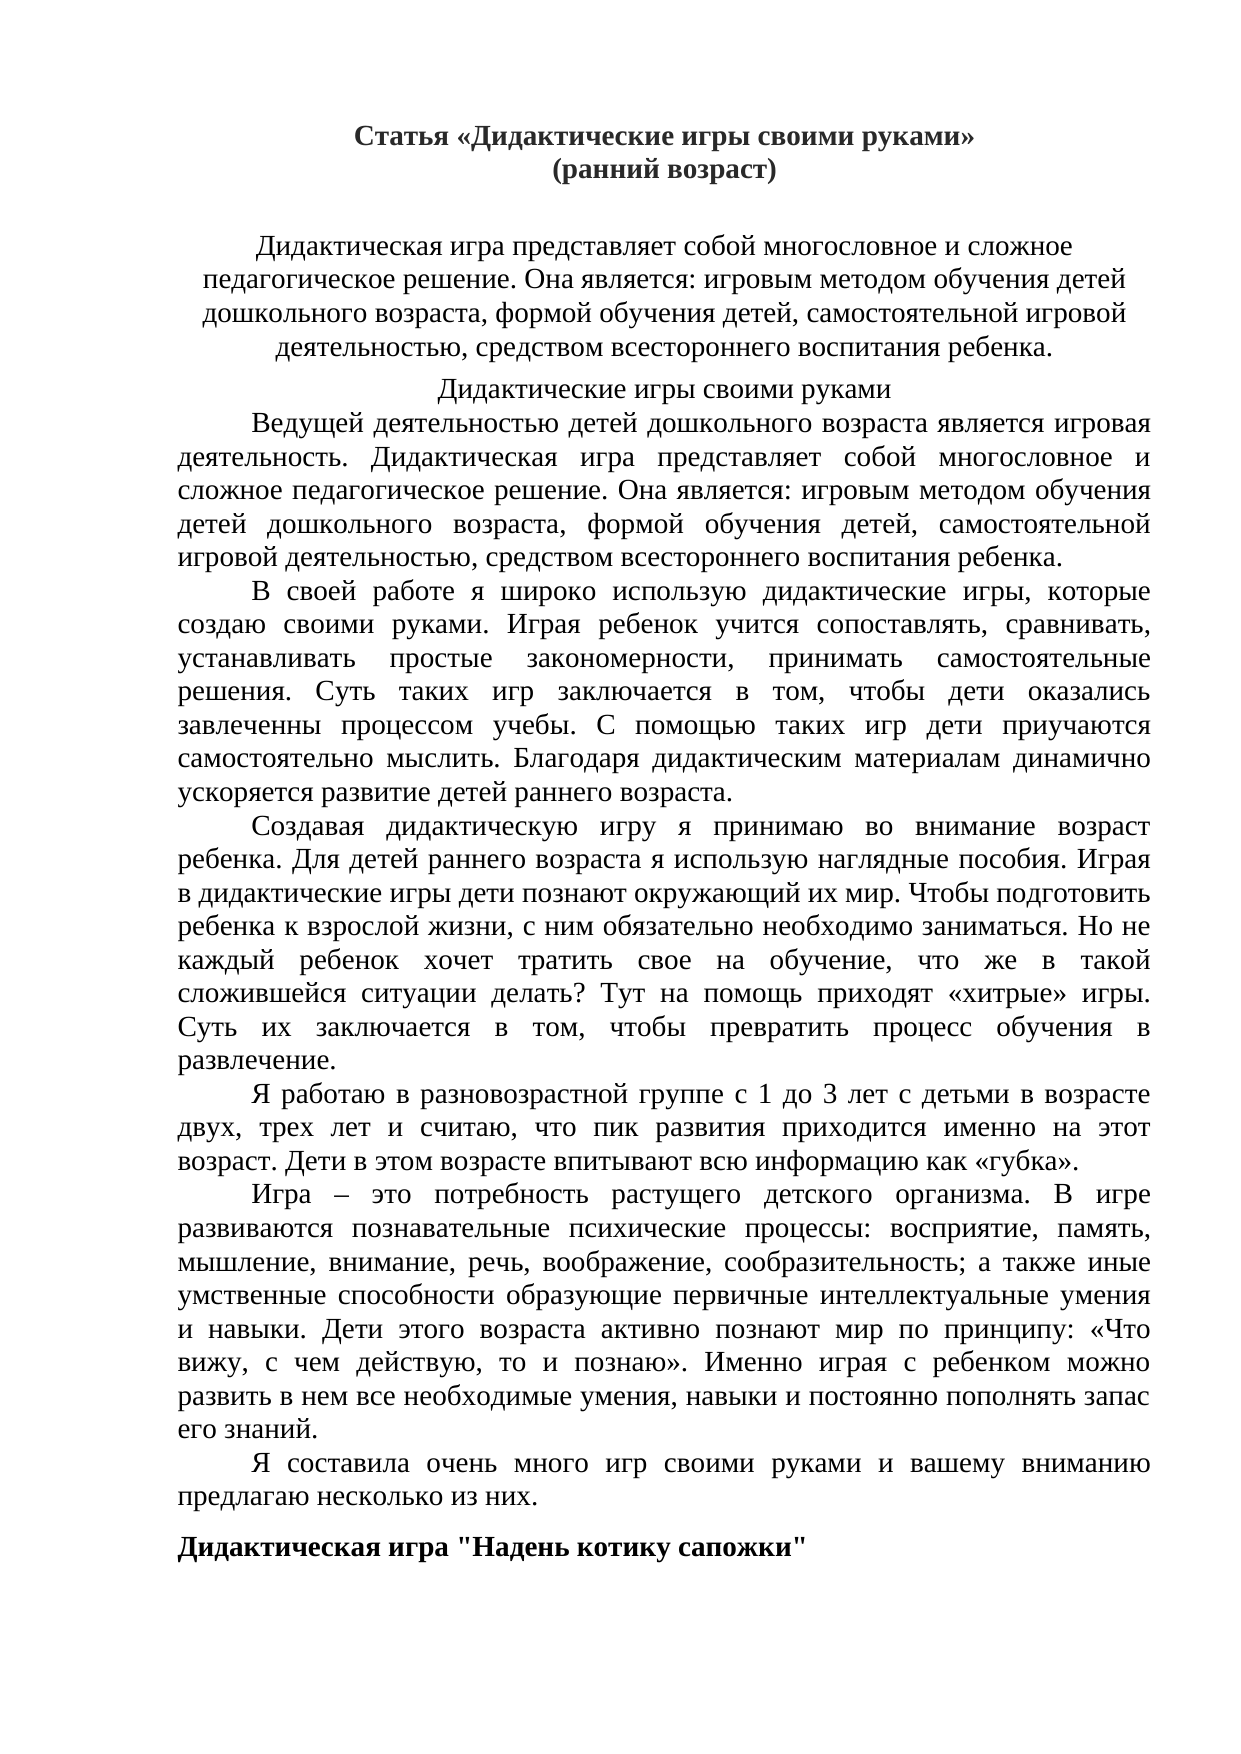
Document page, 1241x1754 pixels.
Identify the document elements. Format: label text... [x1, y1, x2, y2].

text Ведущей деятельностью детей дошкольного возраста является игровая деятельность. Дидактическая игра представляет собой многословное и сложное педагогическое решение. Она является: игровым методом обучения детей дошкольного возраста, формой обучения детей, самостоятельной игровой деятельностью, средством всестороннего воспитания ребенка. [177, 405, 1152, 573]
text Я работаю в разновозрастной группе с 1 до 3 лет с детьми в возрасте двух, трех лет и считаю, что пик развития приходится именно на этот возраст. Дети в этом возрасте впитывают всю информацию как «губка». [177, 1076, 1152, 1177]
text (ранний возраст) [177, 152, 1152, 185]
text Статья «Дидактические игры своими руками» [177, 118, 1152, 152]
text Дидактическая игра "Надень котику сапожки" [177, 1529, 1152, 1562]
text Дидактическая игра представляет собой многословное и сложное педагогическое решение. Она является: игровым методом обучения детей дошкольного возраста, формой обучения детей, самостоятельной игровой деятельностью, средством всестороннего воспитания ребенка. [177, 228, 1152, 362]
text Игра – это потребность растущего детского организма. В игре развиваются познавательные психические процессы: восприятие, память, мышление, внимание, речь, воображение, сообразительность; а также иные умственные способности образующие первичные интеллектуальные умения и навыки. Дети этого возраста активно познают мир по принципу: «Что вижу, с чем действую, то и познаю». Именно играя с ребенком можно развить в нем все необходимые умения, навыки и постоянно пополнять запас его знаний. [177, 1177, 1152, 1445]
text Я составила очень много игр своими руками и вашему вниманию предлагаю несколько из них. [177, 1445, 1152, 1512]
text Создавая дидактическую игру я принимаю во внимание возраст ребенка. Для детей раннего возраста я использую наглядные пособия. Играя в дидактические игры дети познают окружающий их мир. Чтобы подготовить ребенка к взрослой жизни, с ним обязательно необходимо заниматься. Но не каждый ребенок хочет тратить свое на обучение, что же в такой сложившейся ситуации делать? Тут на помощь приходят «хитрые» игры. Суть их заключается в том, чтобы превратить процесс обучения в развлечение. [177, 808, 1152, 1076]
text В своей работе я широко использую дидактические игры, которые создаю своими руками. Играя ребенок учится сопоставлять, сравнивать, устанавливать простые закономерности, принимать самостоятельные решения. Суть таких игр заключается в том, чтобы дети оказались завлеченны процессом учебы. С помощью таких игр дети приучаются самостоятельно мыслить. Благодаря дидактическим материалам динамично ускоряется развитие детей раннего возраста. [177, 573, 1152, 808]
text Дидактические игры своими руками [177, 372, 1152, 405]
